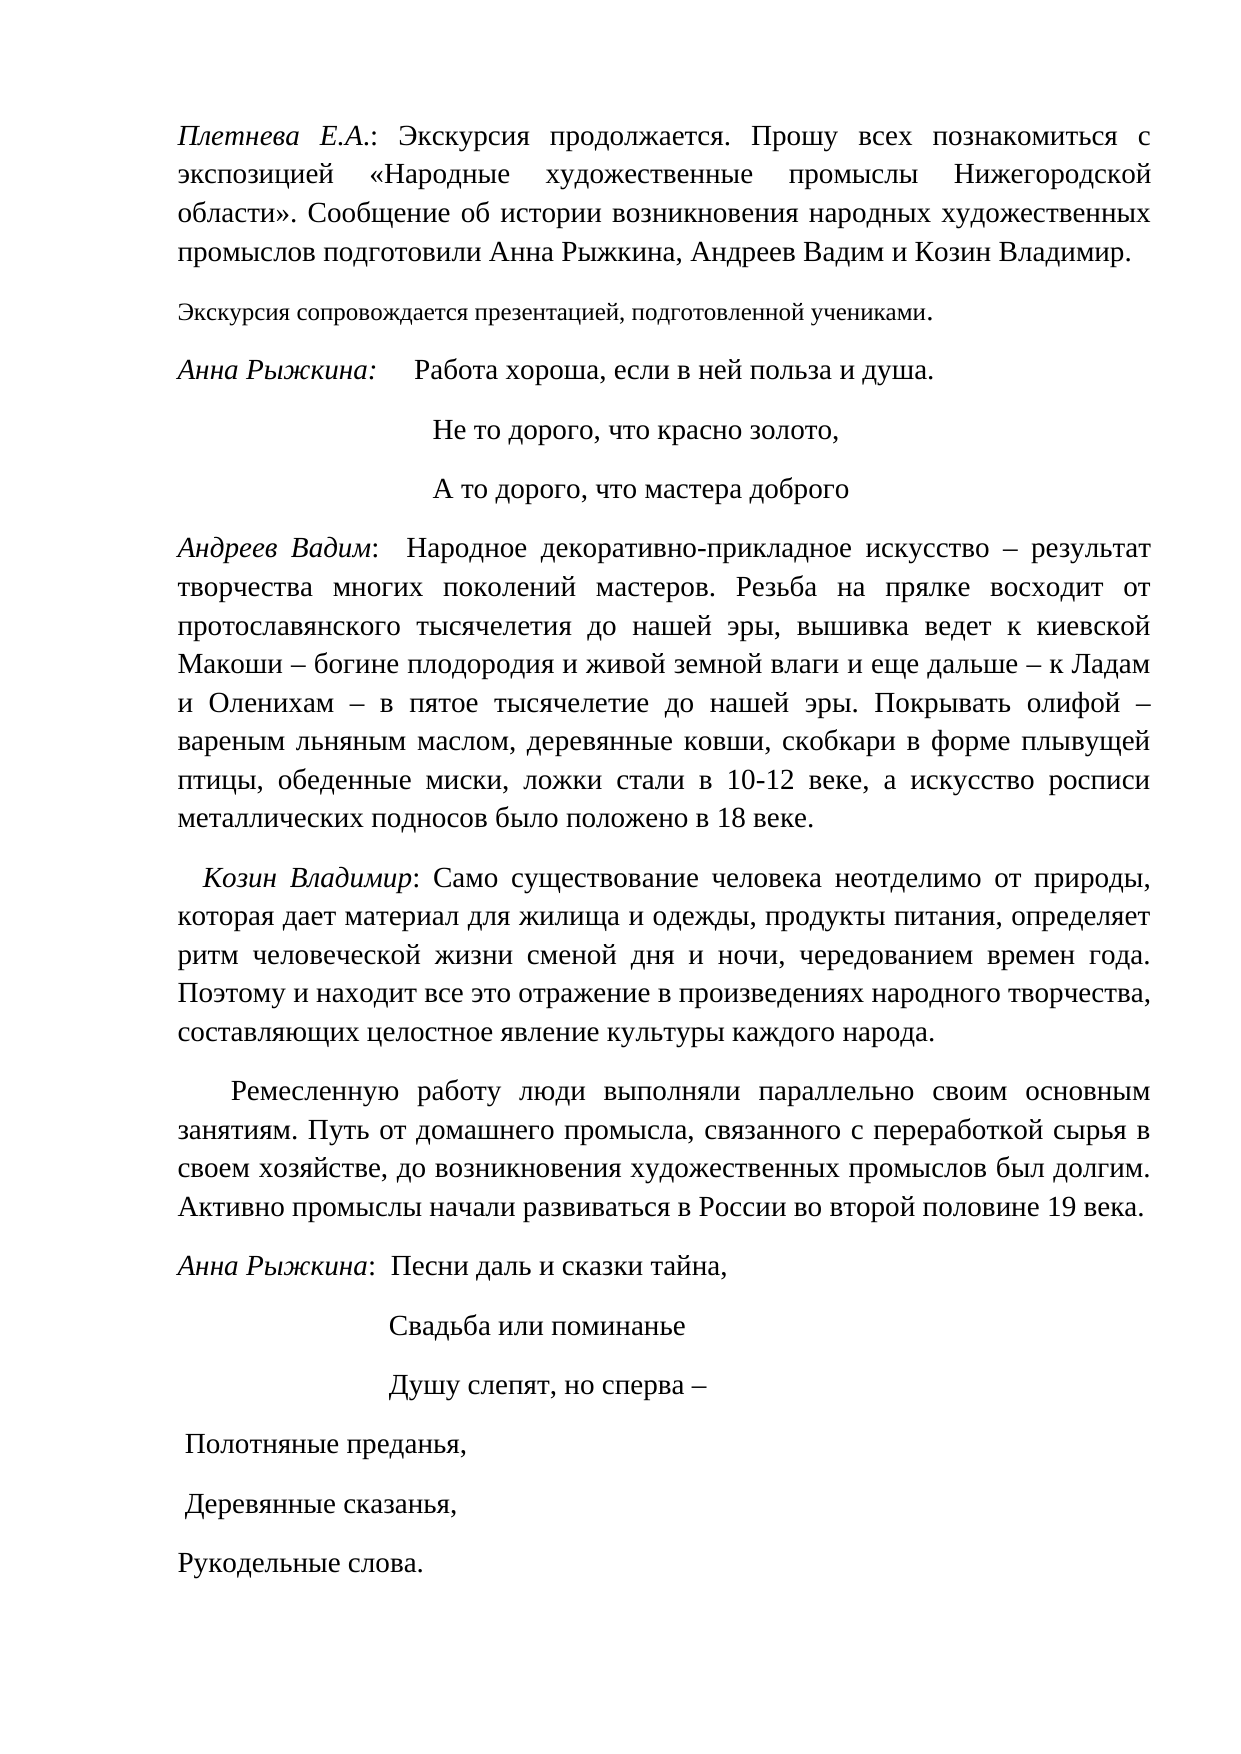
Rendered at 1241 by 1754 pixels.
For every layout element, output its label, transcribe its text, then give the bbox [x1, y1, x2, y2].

text Ремесленную работу люди выполняли параллельно своим основным занятиям. Путь от домашнего промысла, связанного с переработкой сырья в своем хозяйстве, до возникновения художественных промыслов был долгим. Активно промыслы начали развиваться в России во второй половине 19 века. [177, 1073, 1152, 1222]
text Деревянные сказанья, [177, 1486, 1152, 1519]
text Экскурсия сопровождается презентацией, подготовленной учениками. [177, 293, 1152, 327]
text Свадьба или поминанье [177, 1308, 1152, 1341]
text Полотняные преданья, [177, 1426, 1152, 1460]
text А то дорого, что мастера доброго [177, 471, 1152, 505]
text Андреев Вадим: Народное декоративно-прикладное искусство – результат творчества многих поколений мастеров. Резьба на прялке восходит от протославянского тысячелетия до нашей эры, вышивка ведет к киевской Макоши – богине плодородия и живой земной влаги и еще дальше – к Ладам и Оленихам – в пятое тысячелетие до нашей эры. Покрывать олифой – вареным льняным маслом, деревянные ковши, скобкари в форме плывущей птицы, обеденные миски, ложки стали в 10-12 веке, а искусство росписи металлических подносов было положено в 18 веке. [177, 531, 1152, 834]
text Душу слепят, но сперва – [177, 1367, 1152, 1401]
text Анна Рыжкина: Работа хороша, если в ней польза и душа. [177, 352, 1152, 386]
text Анна Рыжкина: Песни даль и сказки тайна, [177, 1248, 1152, 1282]
text Козин Владимир: Само существование человека неотделимо от природы, которая дает материал для жилища и одежды, продукты питания, определяет ритм человеческой жизни сменой дня и ночи, чередованием времен года. Поэтому и находит все это отражение в произведениях народного творчества, составляющих целостное явление культуры каждого народа. [177, 860, 1152, 1047]
text Плетнева Е.А.: Экскурсия продолжается. Прошу всех познакомиться с экспозицией «Народные художественные промыслы Нижегородской области». Сообщение об истории возникновения народных художественных промыслов подготовили Анна Рыжкина, Андреев Вадим и Козин Владимир. [177, 118, 1152, 267]
text Рукодельные слова. [177, 1545, 1152, 1579]
text Не то дорого, что красно золото, [177, 412, 1152, 445]
